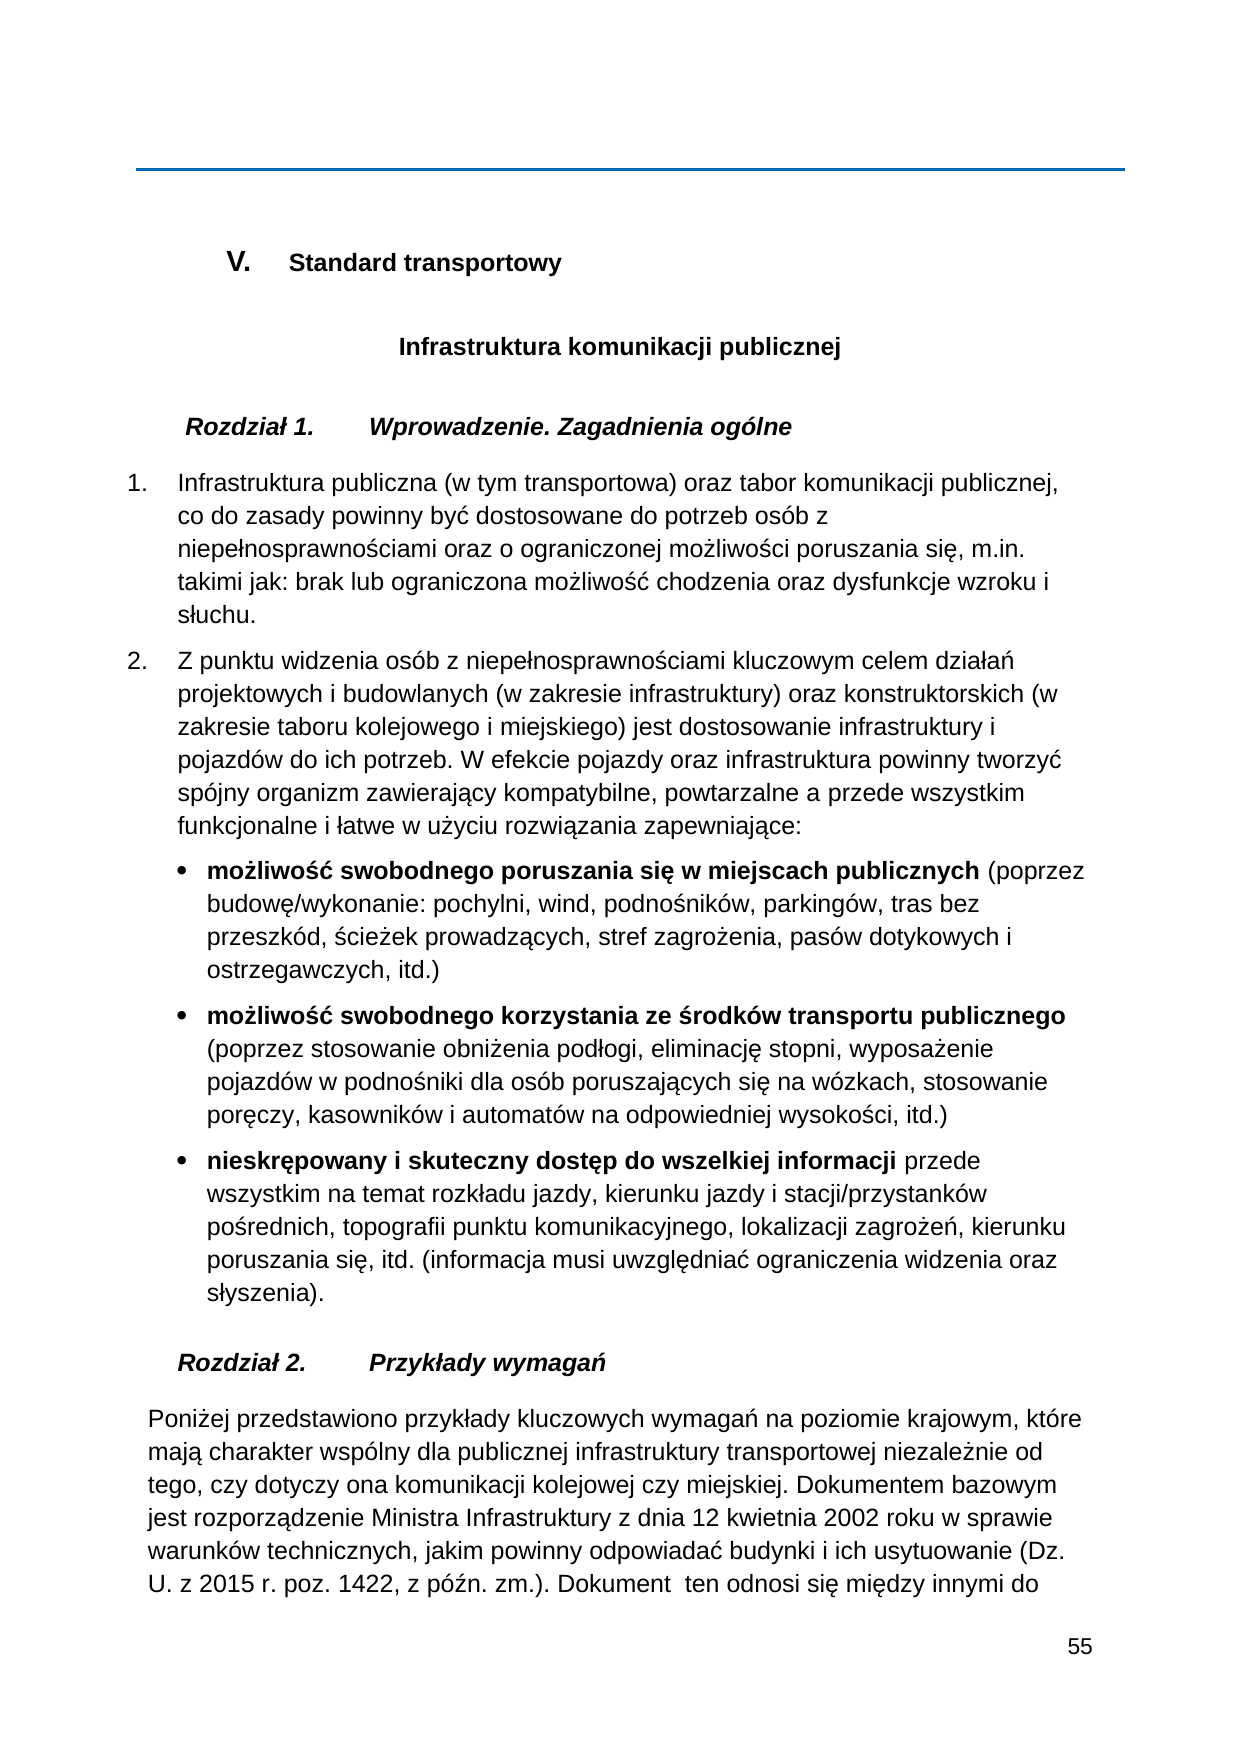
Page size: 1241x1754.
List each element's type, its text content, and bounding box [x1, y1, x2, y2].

list Z punktu widzenia osób z niepełnosprawnościami kluczowym celem działań projektowych i budowlanych (w zakresie infrastruktury) oraz konstruktorskich (w zakresie taboru kolejowego i miejskiego) jest dostosowanie infrastruktury i pojazdów do ich potrzeb. W efekcie pojazdy oraz infrastruktura powinny tworzyć spójny organizm zawierający kompatybilne, powtarzalne a przede wszystkim funkcjonalne i łatwe w użyciu rozwiązania zapewniające: [148, 646, 1093, 839]
list Infrastruktura publiczna (w tym transportowa) oraz tabor komunikacji publicznej, co do zasady powinny być dostosowane do potrzeb osób z niepełnosprawnościami oraz o ograniczonej możliwości poruszania się, m.in. takimi jak: brak lub ograniczona możliwość chodzenia oraz dysfunkcje wzroku i słuchu. [148, 468, 1093, 629]
subtitle Standard transportowy [251, 244, 1093, 277]
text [148, 1404, 1093, 1598]
list możliwość swobodnego poruszania się w miejscach publicznych (poprzez budowę/wykonanie: pochylni, wind, podnośników, parkingów, tras bez przeszkód, ścieżek prowadzących, stref zagrożenia, pasów dotykowych i ostrzegawczych, itd.) [177, 856, 1093, 984]
subtitle Wprowadzenie. Zagadnienia ogólne [185, 412, 1093, 441]
list nieskrępowany i skuteczny dostęp do wszelkiej informacji przede wszystkim na temat rozkładu jazdy, kierunku jazdy i stacji/przystanków pośrednich, topografii punktu komunikacyjnego, lokalizacji zagrożeń, kierunku poruszania się, itd. (informacja musi uwzględniać ograniczenia widzenia oraz słyszenia). [177, 1146, 1093, 1307]
subtitle Infrastruktura komunikacji publicznej [148, 332, 1093, 361]
list możliwość swobodnego korzystania ze środków transportu publicznego (poprzez stosowanie obniżenia podłogi, eliminację stopni, wyposażenie pojazdów w podnośniki dla osób poruszających się na wózkach, stosowanie poręczy, kasowników i automatów na odpowiedniej wysokości, itd.) [177, 1001, 1093, 1129]
subtitle Przykłady wymagań [177, 1348, 1093, 1377]
